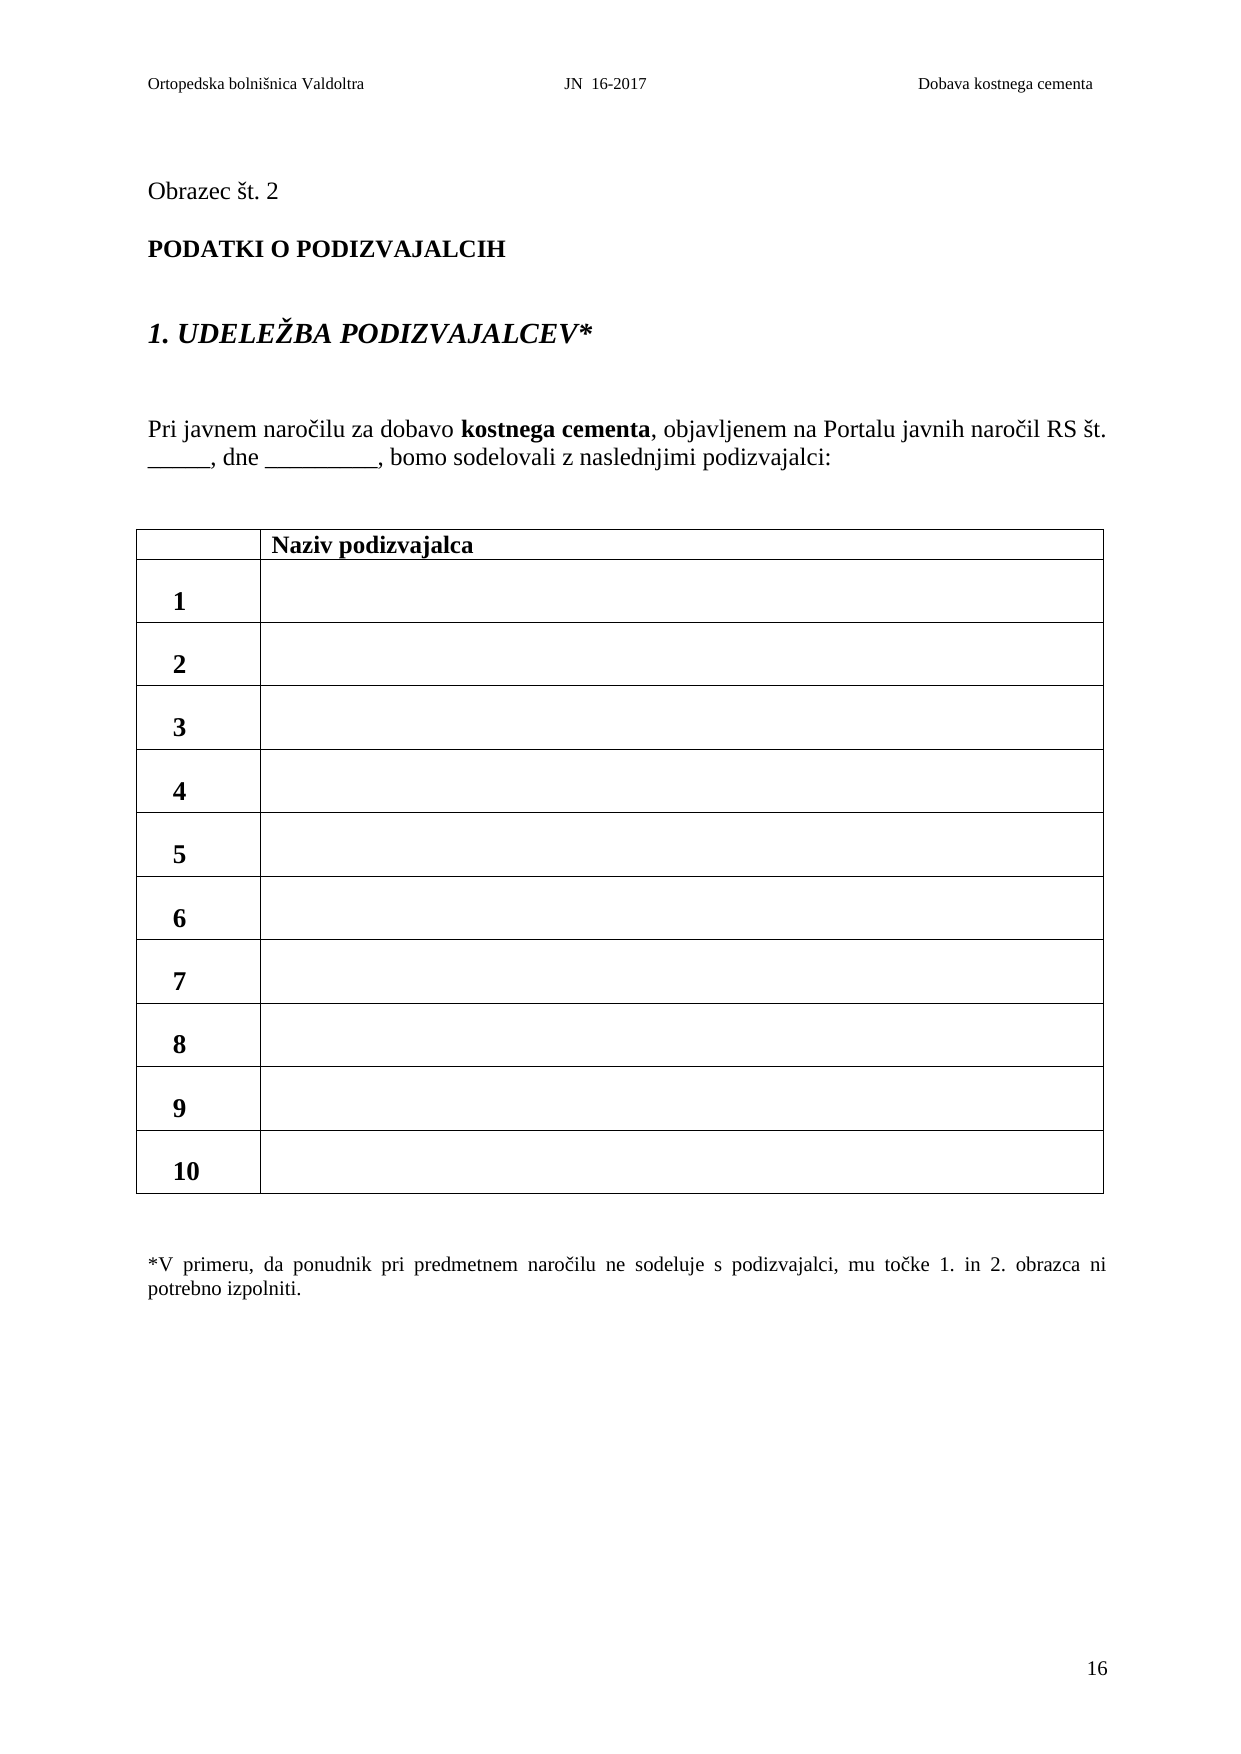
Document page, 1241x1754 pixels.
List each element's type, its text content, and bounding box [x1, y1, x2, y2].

text Pri javnem naročilu za dobavo kostnega cementa, objavljenem na Portalu javnih naročil RS št. _____, dne _________, bomo sodelovali z naslednjimi podizvajalci: [148, 414, 1107, 471]
table_header Naziv podizvajalca [261, 530, 1103, 558]
table_cell [261, 1131, 1103, 1193]
text PODATKI O PODIZVAJALCIH [148, 234, 1107, 263]
table_cell 9 [137, 1067, 260, 1129]
text *V primeru, da ponudnik pri predmetnem naročilu ne sodeluje s podizvajalci, mu točke 2. obrazca ni potrebno izpolniti. [148, 1251, 1107, 1299]
table_cell 2 [137, 623, 260, 685]
table_cell 10 [137, 1131, 260, 1193]
table_cell [261, 560, 1103, 622]
table_cell [261, 686, 1103, 749]
table_cell 5 [137, 813, 260, 876]
table_cell [261, 623, 1103, 685]
table_header [137, 530, 260, 558]
table_cell 7 [137, 940, 260, 1003]
table_cell 8 [137, 1004, 260, 1066]
table_cell 4 [137, 750, 260, 812]
subtitle 1. UDELEŽBA PODIZVAJALCEV* [148, 316, 1107, 350]
table_cell 3 [137, 686, 260, 749]
table_cell 6 [137, 877, 260, 939]
table_cell [261, 940, 1103, 1003]
table_cell [261, 1004, 1103, 1066]
table_cell [261, 877, 1103, 939]
table_cell [261, 1067, 1103, 1129]
table_cell 1 [137, 560, 260, 622]
text Obrazec št. 2 [148, 176, 1107, 205]
table_cell [261, 813, 1103, 876]
table_cell [261, 750, 1103, 812]
